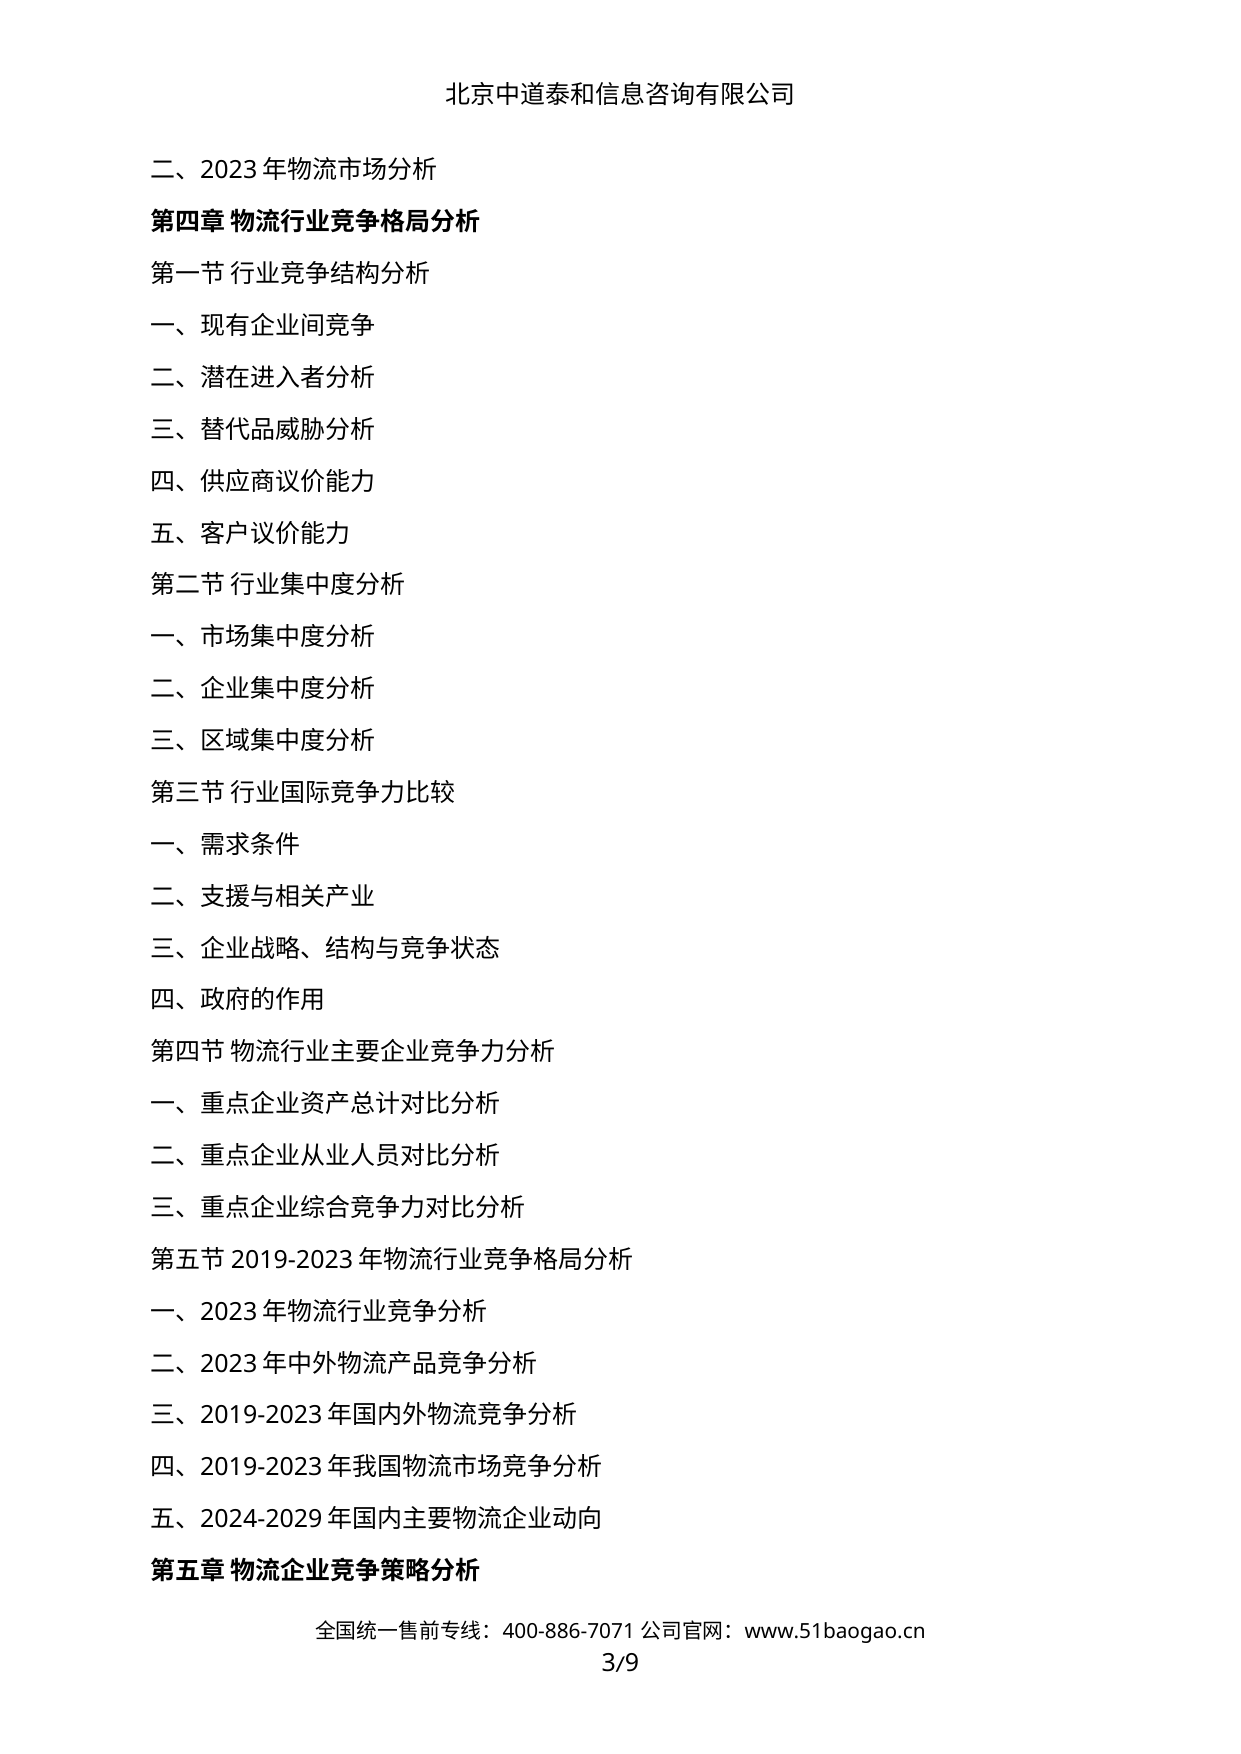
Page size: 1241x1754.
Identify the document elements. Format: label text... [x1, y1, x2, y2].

text 第三节 行业国际竞争力比较 [150, 772, 1090, 809]
text 二、2023年中外物流产品竞争分析 [150, 1343, 1090, 1379]
text 二、2023年物流市场分析 [150, 150, 1090, 186]
text 二、企业集中度分析 [150, 669, 1090, 705]
text 三、区域集中度分析 [150, 721, 1090, 757]
text 二、潜在进入者分析 [150, 357, 1090, 394]
text 三、2019-2023年国内外物流竞争分析 [150, 1395, 1090, 1431]
text 第四节 物流行业主要企业竞争力分析 [150, 1032, 1090, 1068]
text 第四章 物流行业竞争格局分析 [150, 202, 1090, 238]
text 一、重点企业资产总计对比分析 [150, 1084, 1090, 1120]
text 第一节 行业竞争结构分析 [150, 254, 1090, 290]
text 四、供应商议价能力 [150, 461, 1090, 497]
text 一、2023年物流行业竞争分析 [150, 1291, 1090, 1327]
text 第二节 行业集中度分析 [150, 565, 1090, 601]
text 一、市场集中度分析 [150, 617, 1090, 653]
text 一、现有企业间竞争 [150, 306, 1090, 342]
text 第五章 物流企业竞争策略分析 [150, 1551, 1090, 1587]
text 二、重点企业从业人员对比分析 [150, 1136, 1090, 1172]
text 四、2019-2023年我国物流市场竞争分析 [150, 1447, 1090, 1483]
text 三、替代品威胁分析 [150, 409, 1090, 446]
text 第五节 2019-2023年物流行业竞争格局分析 [150, 1239, 1090, 1276]
text 二、支援与相关产业 [150, 876, 1090, 912]
text 四、政府的作用 [150, 980, 1090, 1016]
text 三、企业战略、结构与竞争状态 [150, 928, 1090, 964]
text 三、重点企业综合竞争力对比分析 [150, 1187, 1090, 1224]
text 五、客户议价能力 [150, 513, 1090, 549]
text 一、需求条件 [150, 824, 1090, 861]
text 五、2024-2029年国内主要物流企业动向 [150, 1499, 1090, 1535]
